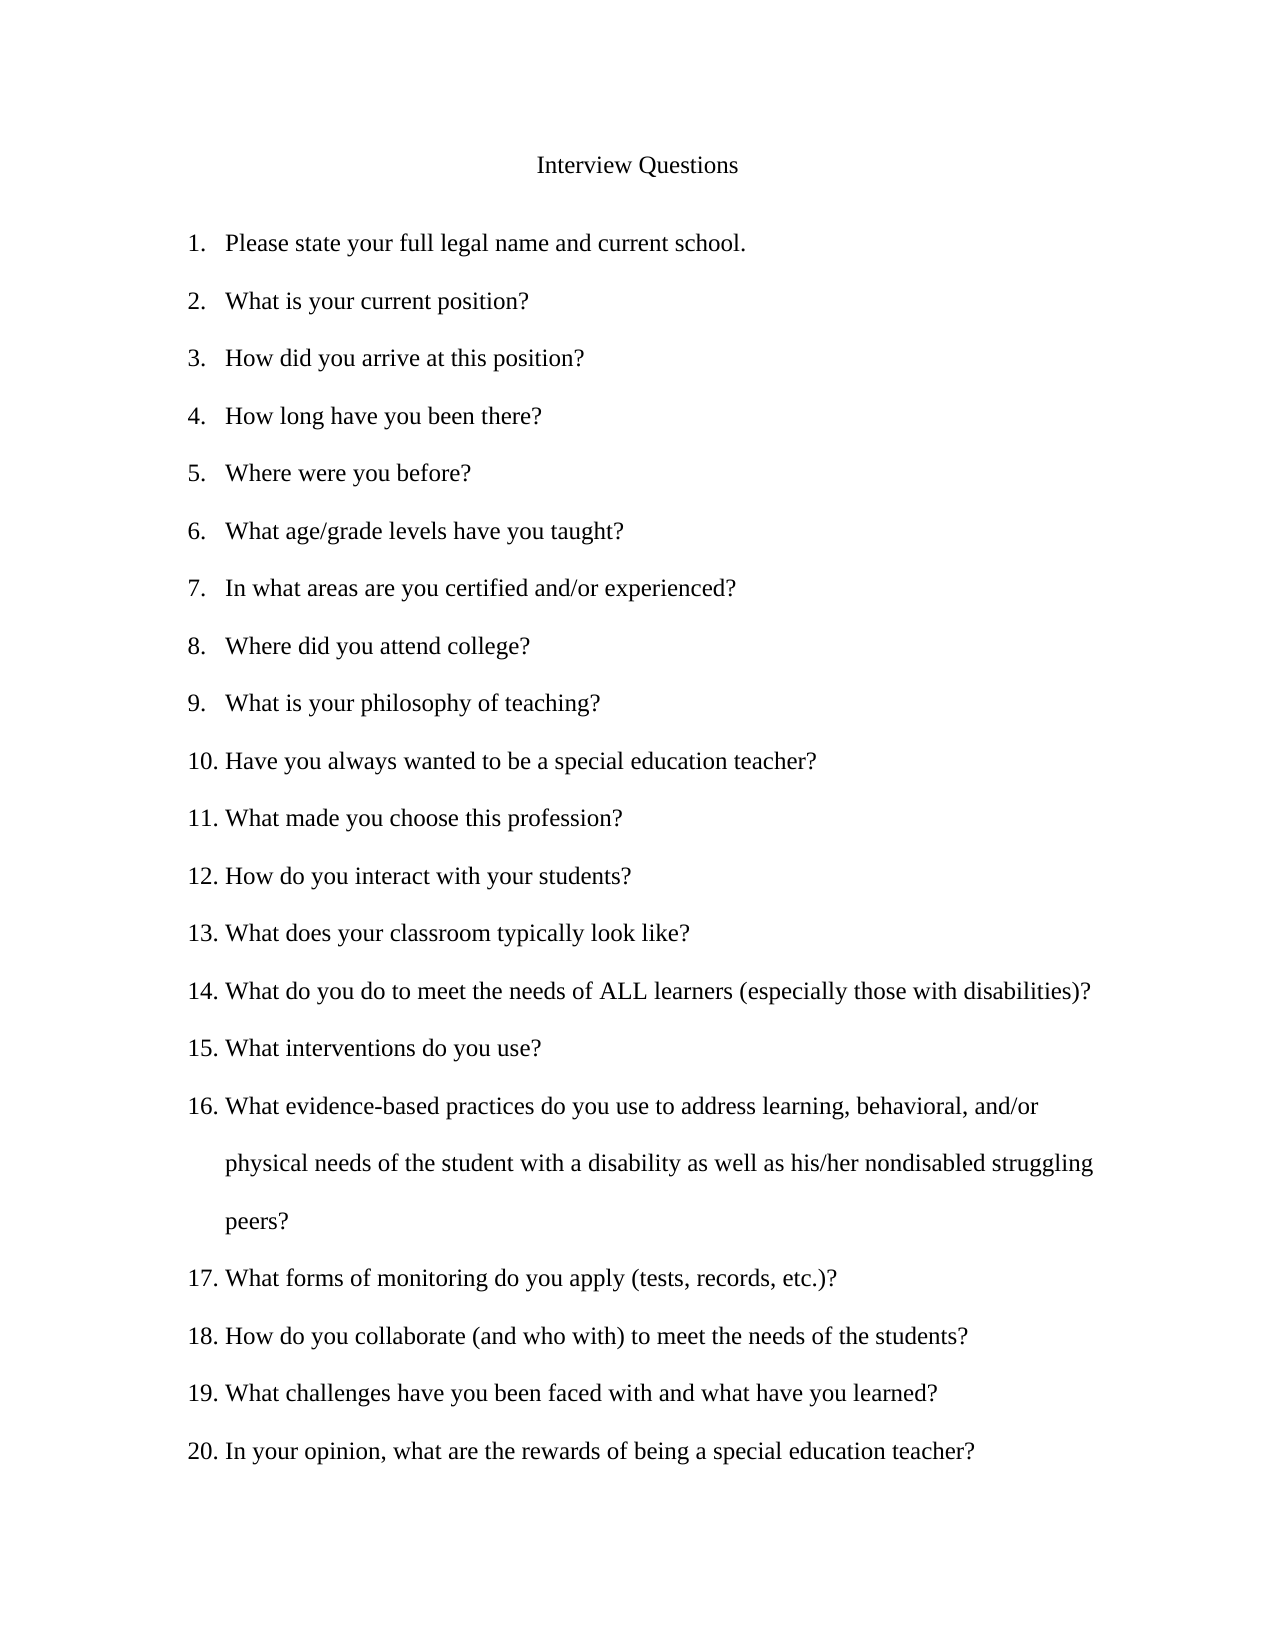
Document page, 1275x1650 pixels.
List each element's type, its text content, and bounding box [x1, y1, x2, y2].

list What age/grade levels have you taught? [187, 516, 1125, 544]
list In what areas are you certified and/or experienced? [187, 573, 1125, 602]
list How do you collaborate (and who with) to meet the needs of the students? [187, 1321, 1125, 1349]
list What challenges have you been faced with and what have you learned? [187, 1378, 1125, 1407]
list How do you interact with your students? [187, 861, 1125, 889]
list Where did you attend college? [187, 631, 1125, 659]
list What forms of monitoring do you apply (tests, records, etc.)? [187, 1263, 1125, 1292]
list What made you choose this profession? [187, 803, 1125, 832]
list What does your classroom typically look like? [187, 918, 1125, 947]
text Interview Questions [150, 150, 1125, 179]
list Please state your full legal name and current school. [187, 228, 1125, 257]
list Have you always wanted to be a special education teacher? [187, 746, 1125, 774]
list What is your current position? [187, 286, 1125, 314]
list How long have you been there? [187, 401, 1125, 429]
list What do you do to meet the needs of ALL learners (especially those with disabilities)? [187, 976, 1125, 1004]
list In your opinion, what are the rewards of being a special education teacher? [187, 1436, 1125, 1464]
list Where were you before? [187, 458, 1125, 487]
list What evidence-based practices do you use to address learning, behavioral, and/or physical needs of the student with a disability as well as his/her nondisabled struggling peers? [187, 1091, 1125, 1234]
list What interventions do you use? [187, 1033, 1125, 1062]
list How did you arrive at this position? [187, 343, 1125, 372]
list What is your philosophy of teaching? [187, 688, 1125, 717]
